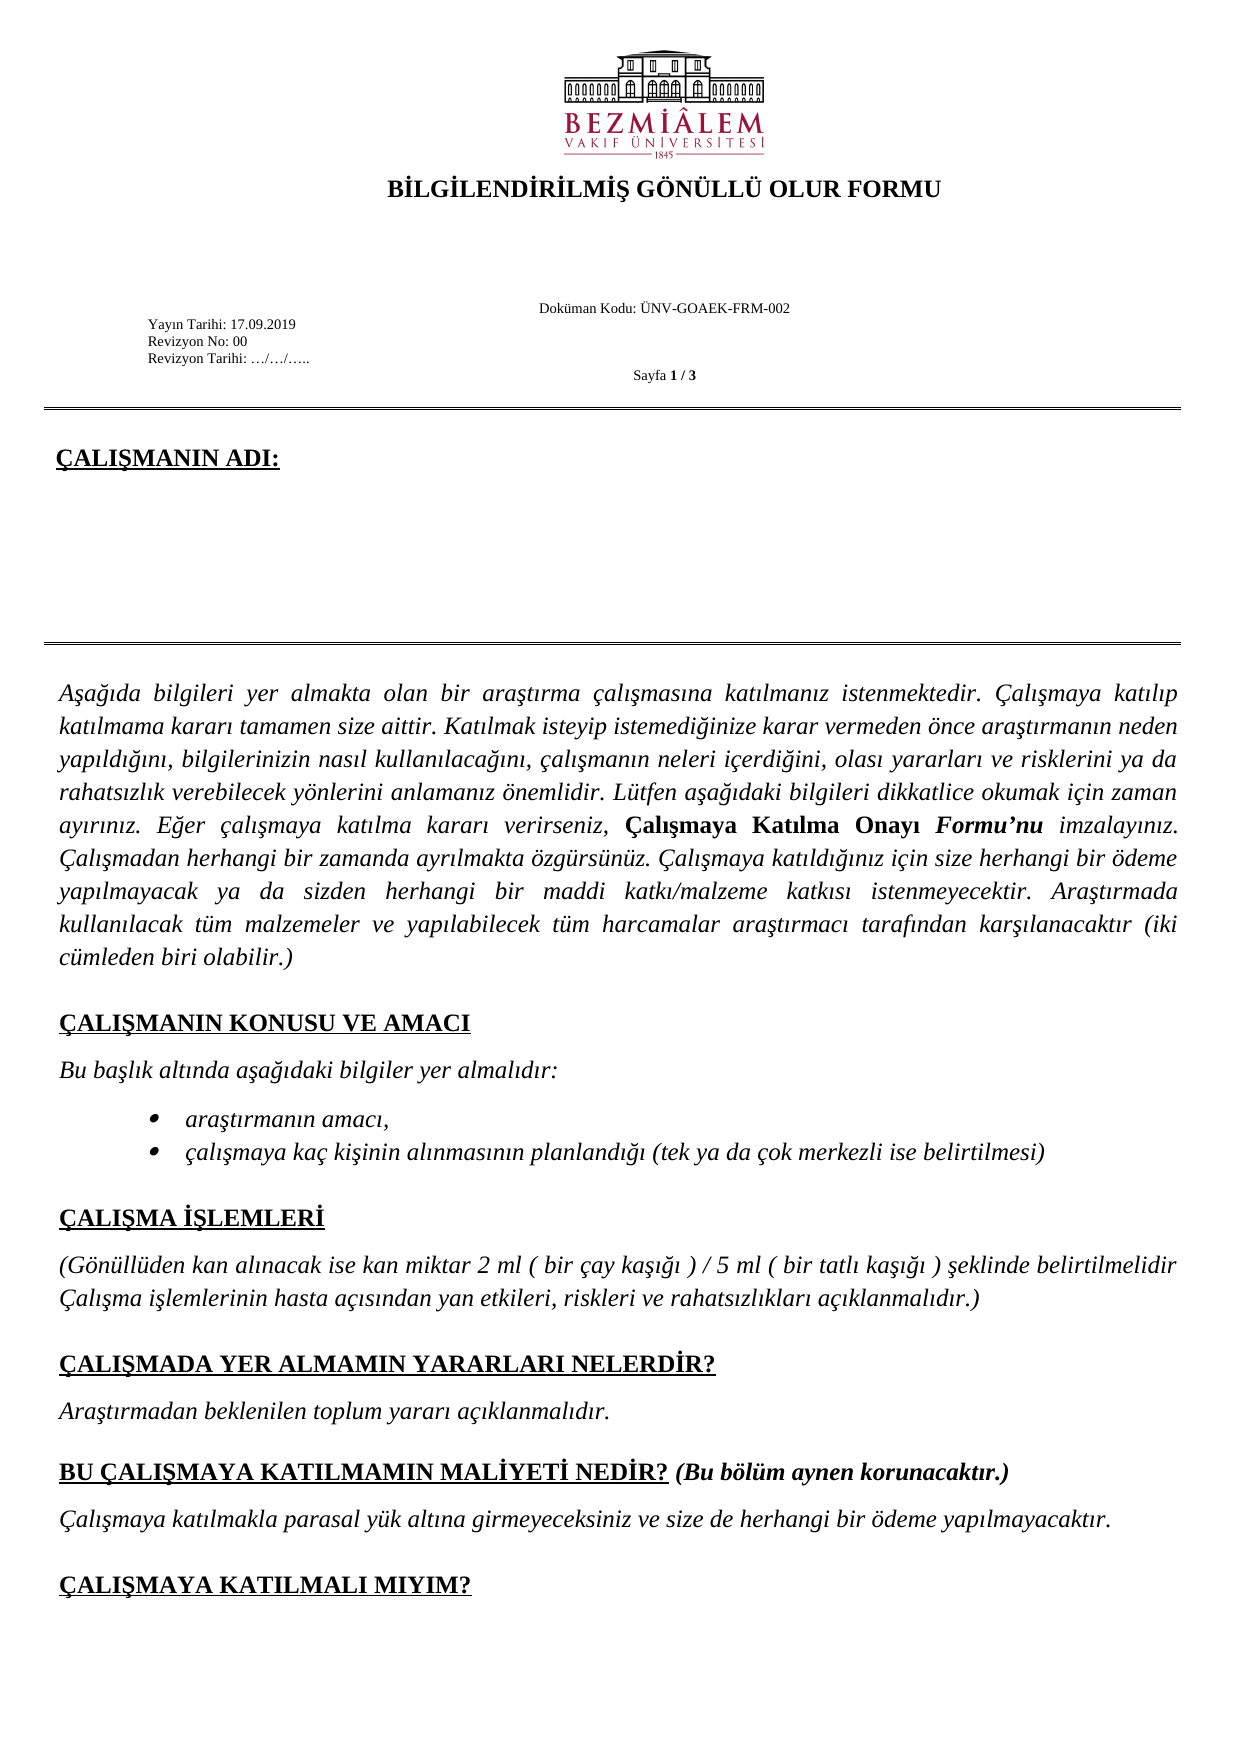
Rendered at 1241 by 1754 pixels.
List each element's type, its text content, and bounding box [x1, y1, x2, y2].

text Bu başlık altında aşağıdaki bilgiler yer almalıdır: [59, 1055, 1181, 1083]
list çalışmaya kaç kişinin alınmasının planlandığı (tek ya da çok merkezli ise belirtilmesi) [148, 1137, 1181, 1166]
text Aşağıda bilgileri yer almakta olan bir araştırma çalışmasına katılmanız istenmektedir. Çalışmaya katılıp katılmama kararı tamamen size aittir. Katılmak isteyip istemediğinize karar vermeden önce araştırmanın neden yapıldığını, bilgilerinizin nasıl kullanılacağını, çalışmanın neleri içerdiğini, olası yararları ve risklerini ya da rahatsızlık verebilecek yönlerini anlamanız önemlidir. Lütfen aşağıdaki bilgileri dikkatlice okumak için zaman ayırınız. Eğer çalışmaya katılma kararı verirseniz, Çalışmaya Katılma Onayı Formu’nu imzalayınız. Çalışmadan herhangi bir zamanda ayrılmakta özgürsünüz. Çalışmaya katıldığınız için size herhangi bir ödeme yapılmayacak ya da sizden herhangi bir maddi katkı/malzeme katkısı istenmeyecektir. Araştırmada kullanılacak tüm malzemeler ve yapılabilecek tüm harcamalar araştırmacı tarafından karşılanacaktır (iki cümleden biri olabilir.) [59, 678, 1181, 971]
text ÇALIŞMADA YER ALMAMIN YARARLARI NELERDİR? [59, 1349, 1181, 1378]
text ÇALIŞMAYA KATILMALI MIYIM? [59, 1570, 1181, 1599]
text BU ÇALIŞMAYA KATILMAMIN MALİYETİ NEDİR? (Bu bölüm aynen korunacaktır.) [59, 1457, 1181, 1486]
picture [559, 29, 770, 175]
text Araştırmadan beklenilen toplum yararı açıklanmalıdır. [59, 1396, 1181, 1424]
text (Gönüllüden kan alınacak ise kan miktar 2 ml ( bir çay kaşığı ) / 5 ml ( bir tatlı kaşığı ) şeklinde belirtilmelidir Çalışma işlemlerinin hasta açısından yan etkileri, riskleri ve rahatsızlıkları açıklanmalıdır.) [59, 1250, 1181, 1312]
text ÇALIŞMANIN KONUSU VE AMACI [59, 1008, 1181, 1037]
list araştırmanın amacı, [148, 1104, 1181, 1133]
text ÇALIŞMA İŞLEMLERİ [59, 1203, 1181, 1232]
table_header ÇALIŞMANIN ADI: [44, 410, 1181, 642]
text Çalışmaya katılmakla parasal yük altına girmeyeceksiniz ve size de herhangi bir ödeme yapılmayacaktır. [59, 1504, 1181, 1533]
